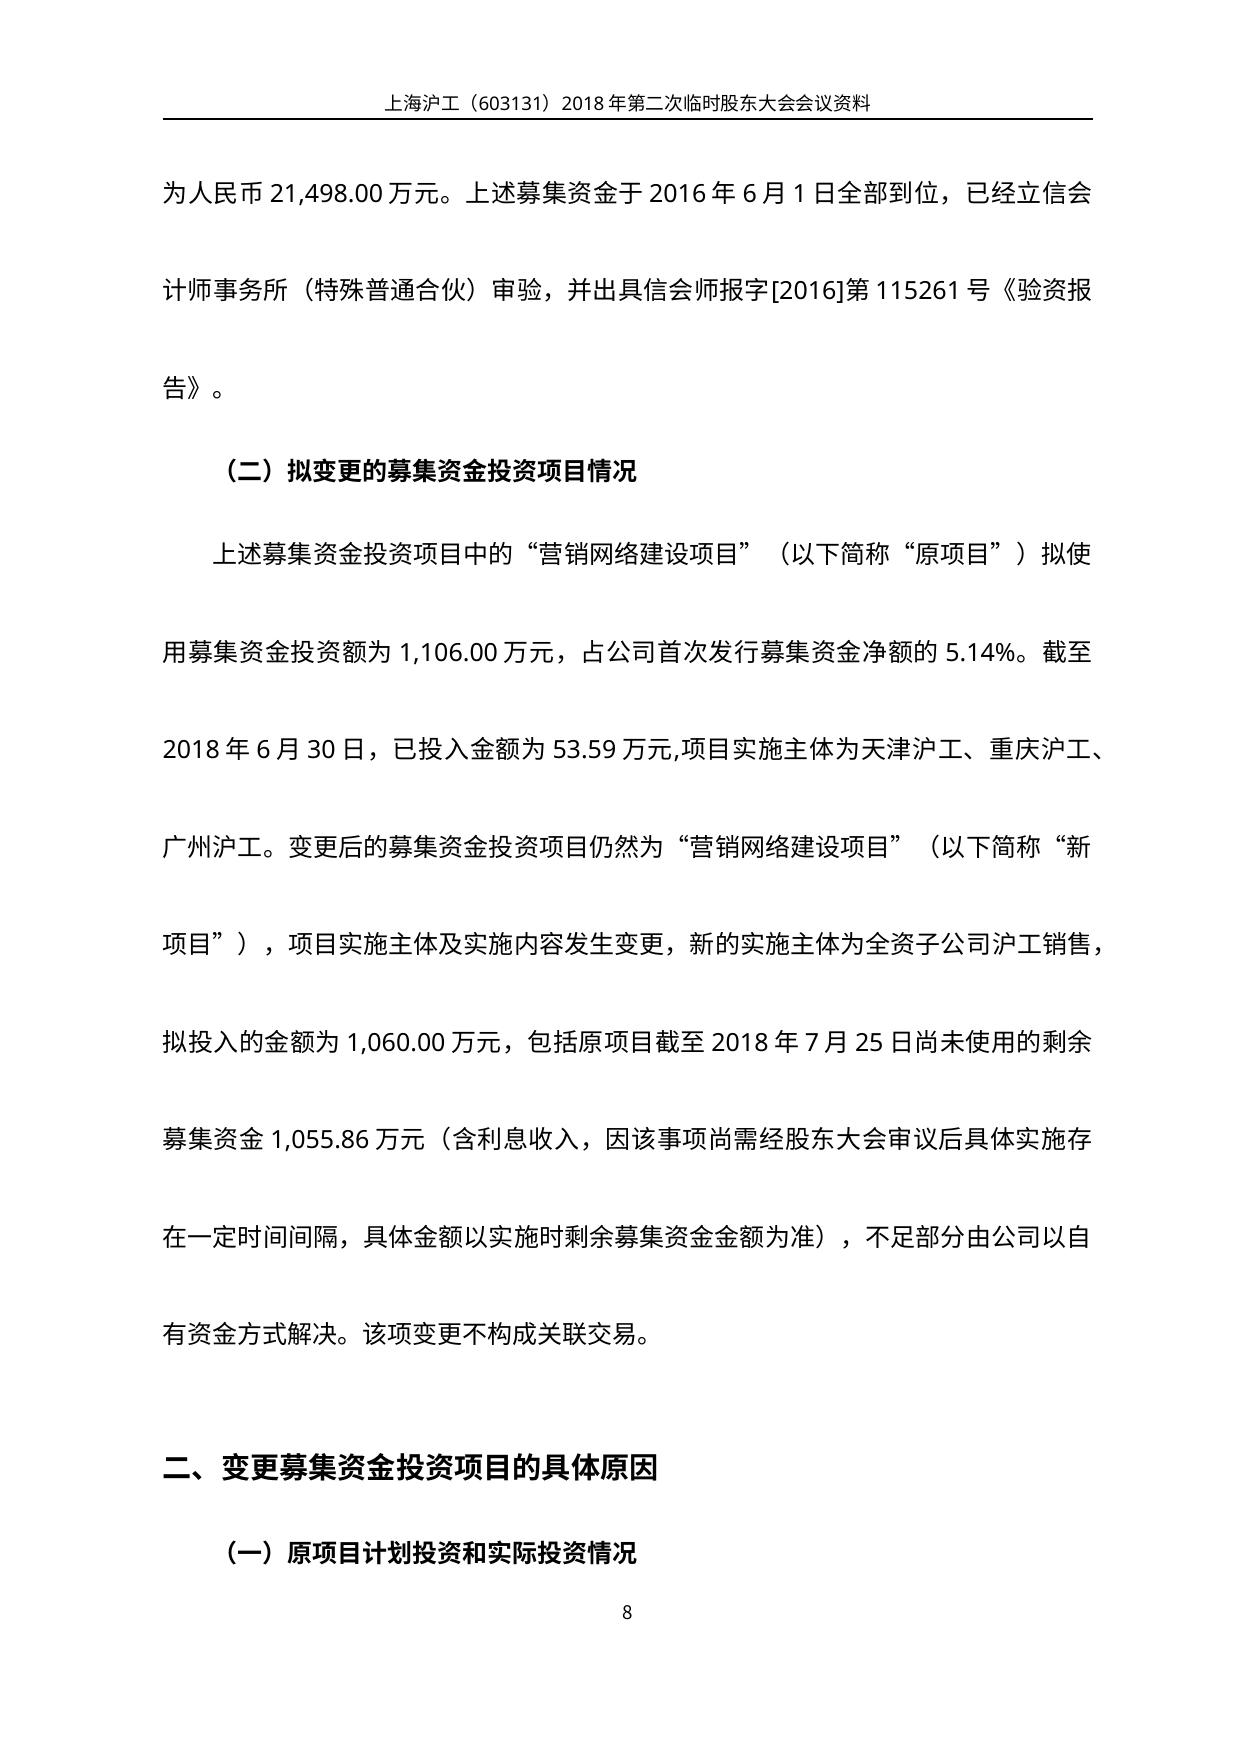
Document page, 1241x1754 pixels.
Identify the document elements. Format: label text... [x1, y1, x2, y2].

text （二）拟变更的募集资金投资项目情况 [162, 437, 1093, 502]
text 上述募集资金投资项目中的“营销网络建设项目”（以下简称“原项目”）拟使用募集资金投资额为1,106.00万元，占公司首次发行募集资金净额的5.14%。截至2018年6月30日，已投入金额为53.59万元,项目实施主体为天津沪工、重庆沪工、广州沪工。变更后的募集资金投资项目仍然为“营销网络建设项目”（以下简称“新项目”），项目实施主体及实施内容发生变更，新的实施主体为全资子公司沪工销售，拟投入的金额为1,060.00万元，包括原项目截至2018年7月25日尚未使用的剩余募集资金1,055.86万元（含利息收入，因该事项尚需经股东大会审议后具体实施存在一定时间间隔，具体金额以实施时剩余募集资金金额为准），不足部分由公司以自有资金方式解决。该项变更不构成关联交易。 [162, 520, 1093, 1365]
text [162, 159, 1093, 419]
text 二、变更募集资金投资项目的具体原因 [162, 1433, 1093, 1498]
text （一）原项目计划投资和实际投资情况 [162, 1519, 1093, 1584]
